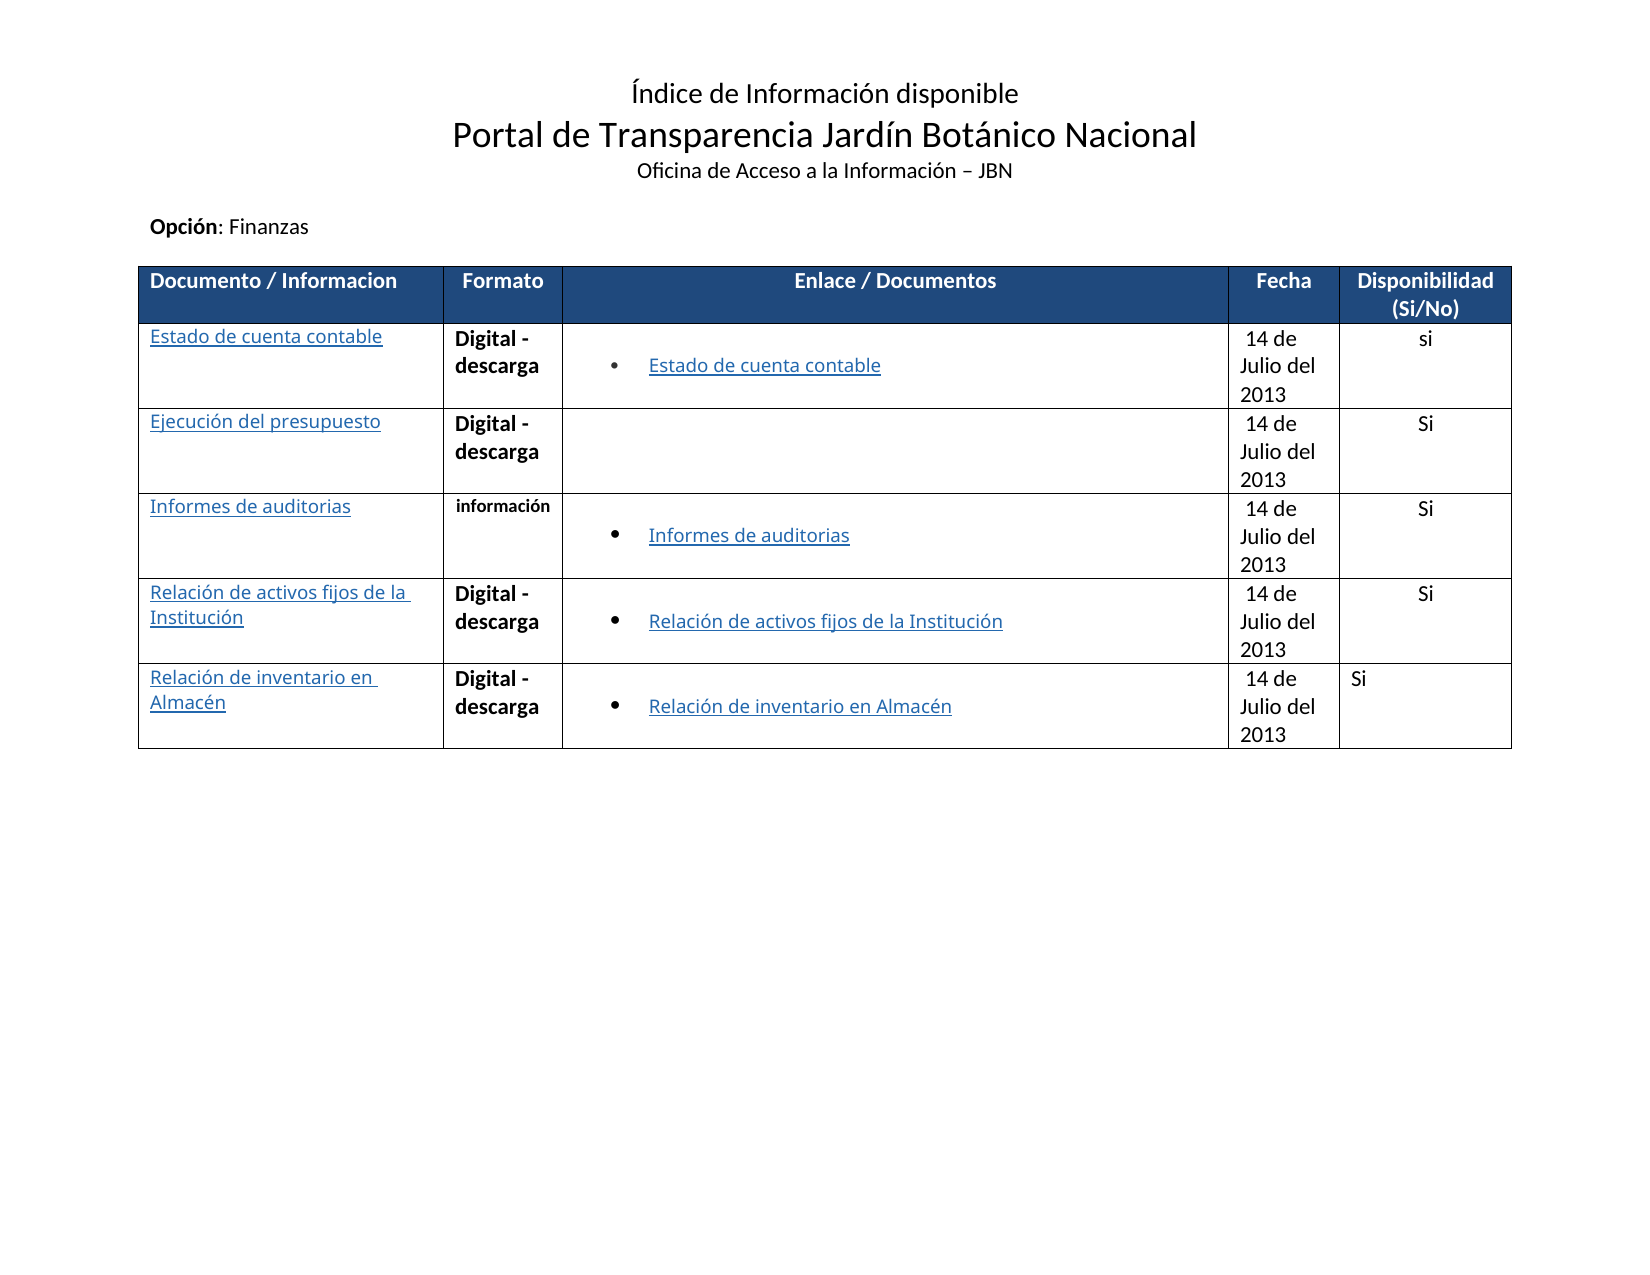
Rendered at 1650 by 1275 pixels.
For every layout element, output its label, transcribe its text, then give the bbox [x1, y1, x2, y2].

table_cell Si [1340, 409, 1511, 493]
table_cell Si [1340, 579, 1511, 663]
table_cell 14 de Julio del 2013 [1229, 579, 1339, 663]
table_cell Informes de auditorias [563, 494, 1228, 578]
table_cell [563, 409, 1228, 493]
text Opción: Finanzas [150, 212, 1500, 241]
table_cell Estado de cuenta contable [563, 324, 1228, 408]
table_cell Si [1340, 664, 1511, 748]
table_cell 14 de Julio del 2013 [1229, 324, 1339, 408]
table_cell Informes de auditorias [139, 494, 443, 578]
table_cell 14 de Julio del 2013 [1229, 409, 1339, 493]
table_cell Relación de activos fijos de la Institución [563, 579, 1228, 663]
table_cell Relación de inventario en Almacén [563, 664, 1228, 748]
table_cell Digital -descarga [444, 664, 562, 748]
table_header Enlace / Documentos [563, 267, 1228, 323]
table_cell Si [1340, 494, 1511, 578]
table_cell Estado de cuenta contable [139, 324, 443, 408]
table_cell 14 de Julio del 2013 [1229, 664, 1339, 748]
table_cell Ejecución del presupuesto [139, 409, 443, 493]
table_cell Digital -descarga [444, 579, 562, 663]
table_header Disponibilidad (Si/No) [1340, 267, 1511, 323]
table_header Fecha [1229, 267, 1339, 323]
table_cell si [1340, 324, 1511, 408]
table_cell Relación de inventario en Almacén [139, 664, 443, 748]
table_header Documento / Informacion [139, 267, 443, 323]
table_cell información [444, 494, 562, 578]
table_header Formato [444, 267, 562, 323]
table_cell Digital -descarga [444, 324, 562, 408]
table_cell Digital -descarga [444, 409, 562, 493]
table_cell 14 de Julio del 2013 [1229, 494, 1339, 578]
table_cell Relación de activos fijos de la Institución [139, 579, 443, 663]
